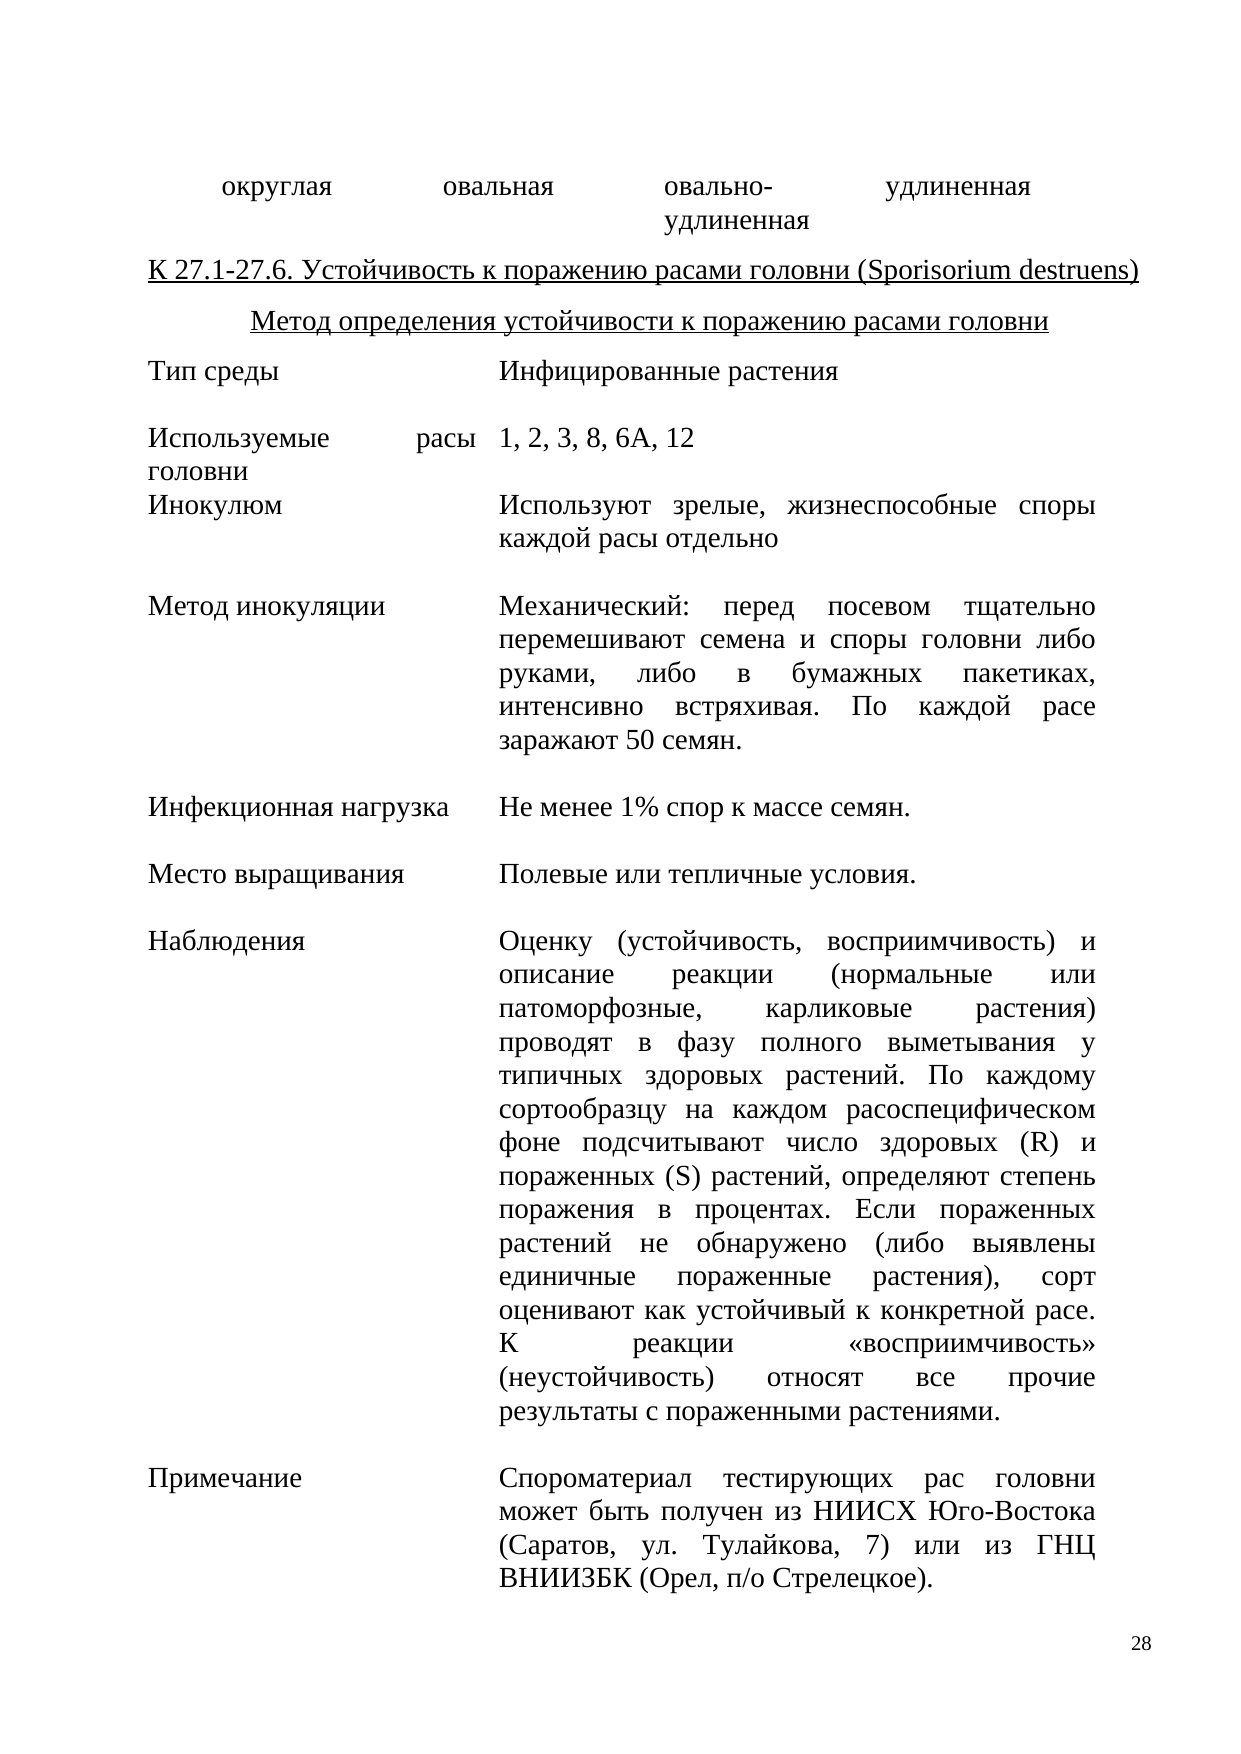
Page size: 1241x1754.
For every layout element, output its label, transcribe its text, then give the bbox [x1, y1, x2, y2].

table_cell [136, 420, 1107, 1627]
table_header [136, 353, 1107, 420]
text К 27.1-27.6. Устойчивость к поражению расами головни (Sporisorium destruens) [148, 252, 1152, 286]
text Метод определения устойчивости к поражению расами головни [148, 303, 1152, 336]
text удлиненная [148, 202, 1152, 236]
text округлая овальная овально- удлиненная [148, 168, 1152, 202]
